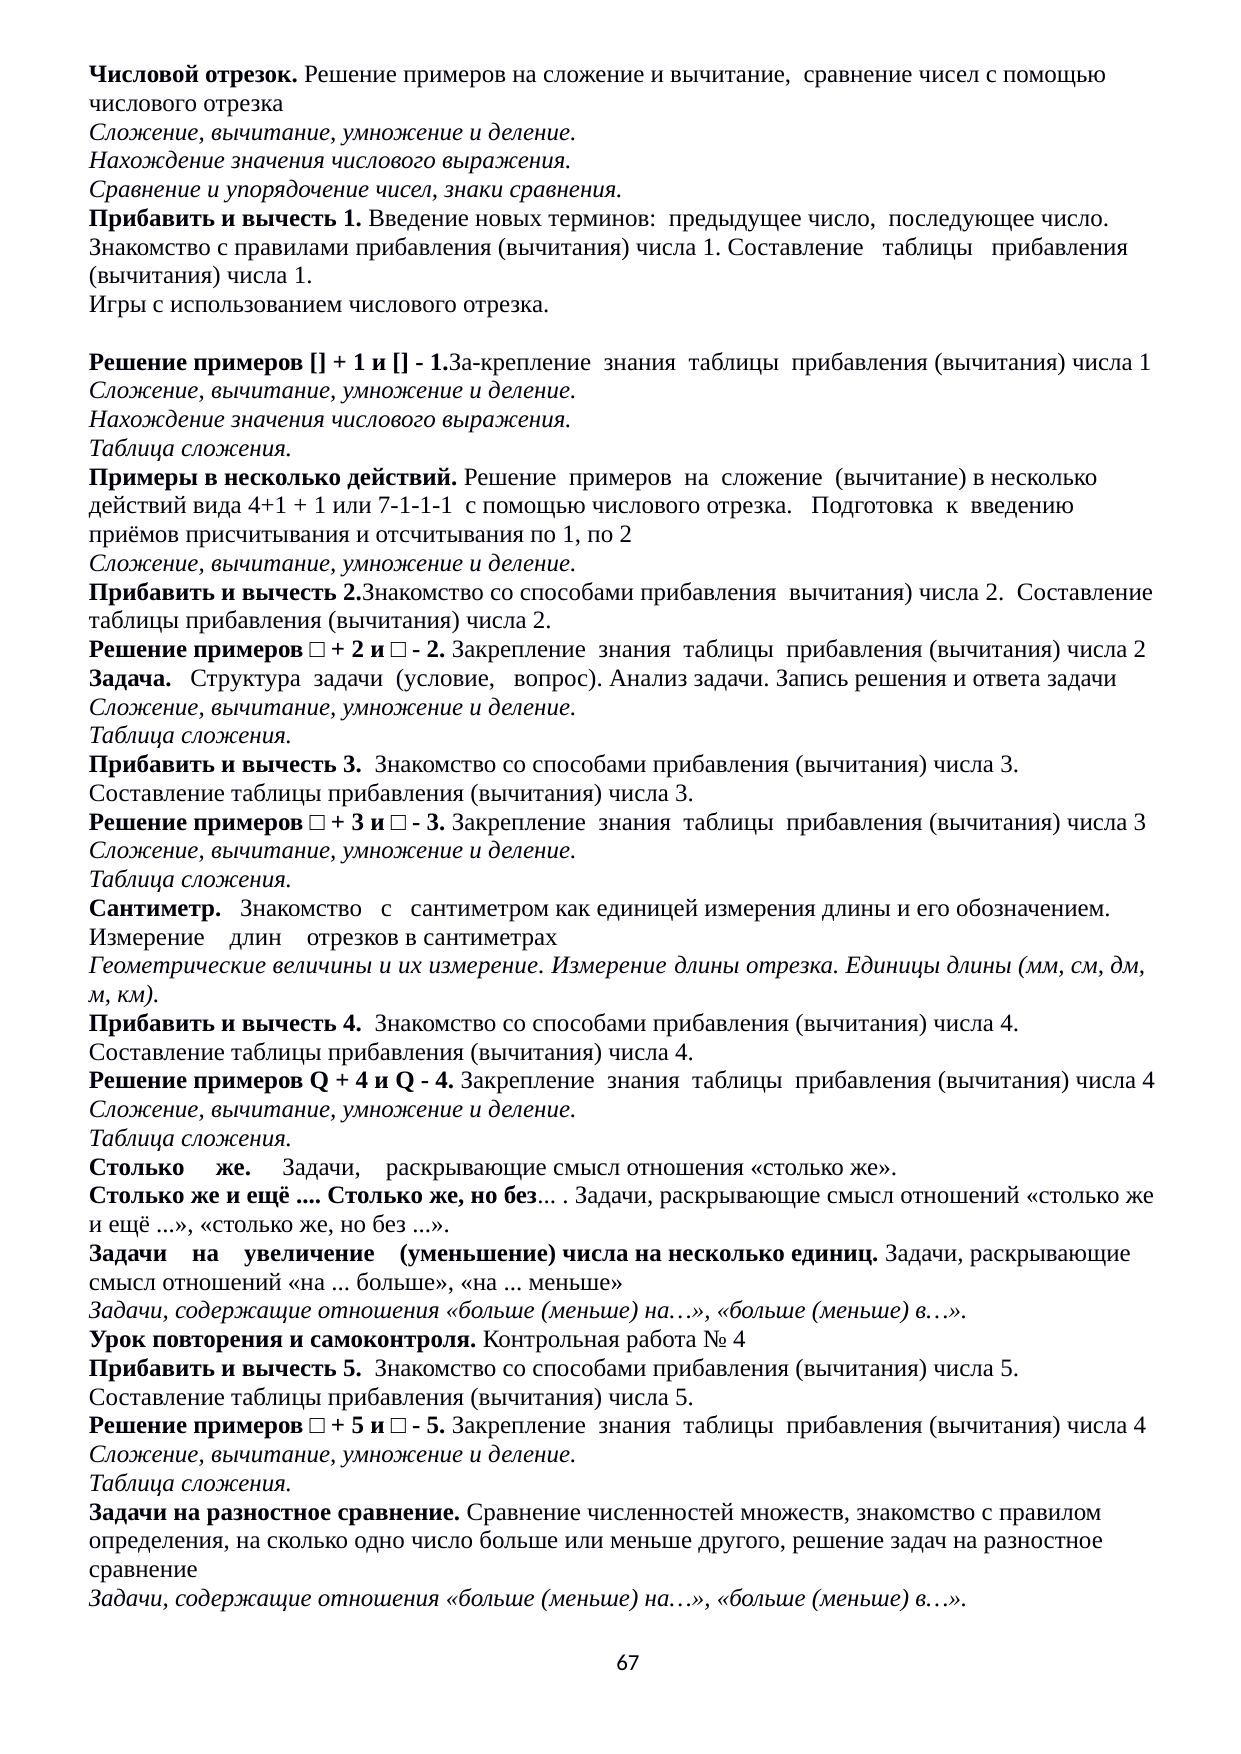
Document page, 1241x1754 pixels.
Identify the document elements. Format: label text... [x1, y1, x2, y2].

text Прибавить и вычесть 3. Знакомство со способами прибавления (вычитания) числа 3. Составление таблицы прибавления (вычитания) числа 3. [89, 749, 1167, 807]
text Прибавить и вычесть 1. Введение новых терминов: предыдущее число, последующее число. Знакомство с правилами прибавления (вычитания) числа 1. Составление таблицы прибавления (вычитания) числа 1. [89, 203, 1167, 289]
text Сантиметр. Знакомство с сантиметром как единицей измерения длины и его обозначением. Измерение длин отрезков в сантиметрах [89, 893, 1167, 950]
text Решение примеров □ + 5 и □ - 5. Закрепление знания таблицы прибавления (вычитания) числа 4 [89, 1410, 1167, 1439]
text Решение примеров □ + 3 и □ - 3. Закрепление знания таблицы прибавления (вычитания) числа 3 [89, 807, 1167, 835]
text Задачи на разностное сравнение. Сравнение численностей множеств, знакомство с правилом определения, на сколько одно число больше или меньше другого, решение задач на разностное сравнение [89, 1497, 1167, 1583]
text Задачи, содержащие отношения «больше (меньше) на…», «больше (меньше) в…». [89, 1295, 1167, 1324]
text Сложение, вычитание, умножение и деление. [89, 835, 1167, 864]
text Таблица сложения. [89, 864, 1167, 893]
text Задачи на увеличение (уменьшение) числа на несколько единиц. Задачи, раскрывающие смысл отношений «на ... больше», «на ... меньше» [89, 1238, 1167, 1295]
text Задачи, содержащие отношения «больше (меньше) на…», «больше (меньше) в…». [89, 1583, 1167, 1612]
text Прибавить и вычесть 5. Знакомство со способами прибавления (вычитания) числа 5. Составление таблицы прибавления (вычитания) числа 5. [89, 1353, 1167, 1410]
text Сложение, вычитание, умножение и деление. [89, 1439, 1167, 1468]
text Сложение, вычитание, умножение и деление. [89, 548, 1167, 577]
text Решение примеров □ + 2 и □ - 2. Закрепление знания таблицы прибавления (вычитания) числа 2 [89, 634, 1167, 663]
text Таблица сложения. [89, 1123, 1167, 1152]
text Сложение, вычитание, умножение и деление. [89, 375, 1167, 404]
text Примеры в несколько действий. Решение примеров на сложение (вычитание) в несколько действий вида 4+1 + 1 или 7-1-1-1 с помощью числового отрезка. Подготовка к введению приёмов присчитывания и отсчитывания по 1, по 2 [89, 462, 1167, 548]
text Столько же. Задачи, раскрывающие смысл отношения «столько же». [89, 1152, 1167, 1180]
text Геометрические величины и их измерение. Измерение длины отрезка. Единицы длины (мм, см, дм, м, км). [89, 950, 1167, 1008]
text Таблица сложения. [89, 1468, 1167, 1497]
text Таблица сложения. [89, 433, 1167, 462]
text Сложение, вычитание, умножение и деление. [89, 1094, 1167, 1123]
text Нахождение значения числового выражения. [89, 404, 1167, 433]
text Нахождение значения числового выражения. [89, 145, 1167, 174]
text Задача. Структура задачи (условие, вопрос). Анализ задачи. Запись решения и ответа задачи [89, 663, 1167, 692]
text Столько же и ещё .... Столько же, но без... . Задачи, раскрывающие смысл отношений «столько же и ещё ...», «столько же, но без ...». [89, 1180, 1167, 1238]
text Решение примеров [] + 1 и [] - 1.За-крепление знания таблицы прибавления (вычитания) числа 1 [89, 347, 1167, 375]
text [89, 174, 1167, 203]
text Игры с использованием числового отрезка. [89, 289, 1167, 318]
text Решение примеров Q + 4 и Q - 4. Закрепление знания таблицы прибавления (вычитания) числа 4 [89, 1065, 1167, 1094]
text Прибавить и вычесть 4. Знакомство со способами прибавления (вычитания) числа 4. Составление таблицы прибавления (вычитания) числа 4. [89, 1008, 1167, 1065]
text Прибавить и вычесть 2.Знакомство со способами прибавления вычитания) числа 2. Составление таблицы прибавления (вычитания) числа 2. [89, 577, 1167, 634]
text Сложение, вычитание, умножение и деление. [89, 117, 1167, 145]
text Числовой отрезок. Решение примеров на сложение и вычитание, сравнение чисел с помощью числового отрезка [89, 59, 1167, 117]
text Таблица сложения. [89, 720, 1167, 749]
text Сложение, вычитание, умножение и деление. [89, 692, 1167, 720]
text Урок повторения и самоконтроля. Контрольная работа № 4 [89, 1324, 1167, 1353]
